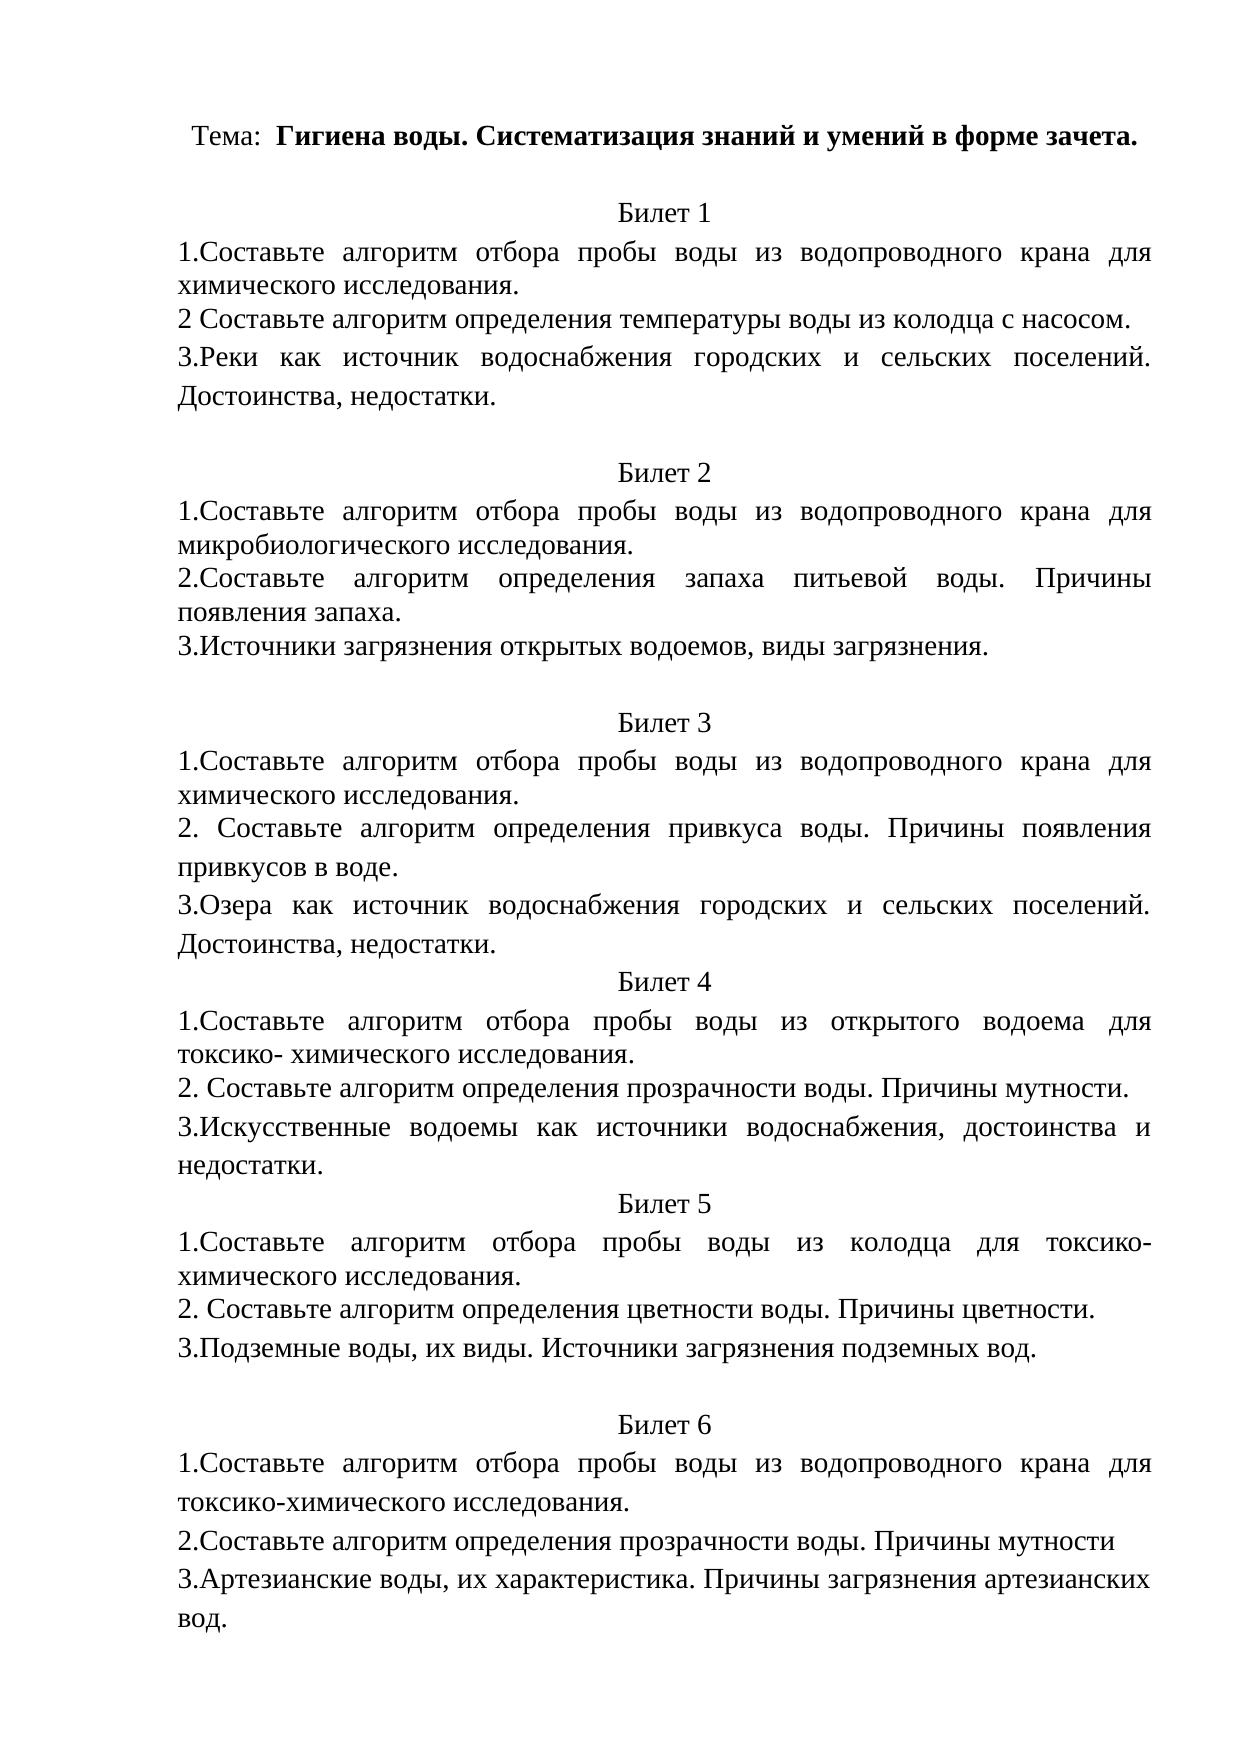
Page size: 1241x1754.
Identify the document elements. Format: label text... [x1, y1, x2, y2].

text 1.Составьте алгоритм отбора пробы воды из колодца для токсико- химического исследования. [177, 1224, 1152, 1291]
text 2.Составьте алгоритм определения запаха питьевой воды. Причины появления запаха. [177, 561, 1152, 628]
text Билет 6 [177, 1407, 1152, 1441]
text Билет 1 [177, 195, 1152, 229]
text 1.Составьте алгоритм отбора пробы воды из водопроводного крана для микробиологического исследования. [177, 493, 1152, 561]
text Тема: Гигиена воды. Систематизация знаний и умений в форме зачета. [177, 118, 1152, 152]
text 3.Артезианские воды, их характеристика. Причины загрязнения артезианских вод. [177, 1561, 1152, 1633]
text 1.Составьте алгоритм отбора пробы воды из открытого водоема для токсико- химического исследования. [177, 1003, 1152, 1070]
text 2.Составьте алгоритм определения прозрачности воды. Причины мутности [177, 1523, 1152, 1556]
text Билет 4 [177, 964, 1152, 998]
text 2 Составьте алгоритм определения температуры воды из колодца с насосом. [177, 301, 1152, 334]
text 3.Источники загрязнения открытых водоемов, виды загрязнения. [177, 628, 1152, 661]
text 2. Составьте алгоритм определения прозрачности воды. Причины мутности. [177, 1070, 1152, 1104]
text 3.Реки как источник водоснабжения городских и сельских поселений. Достоинства, недостатки. [177, 339, 1152, 411]
text 3.Подземные воды, их виды. Источники загрязнения подземных вод. [177, 1330, 1152, 1363]
text 1.Составьте алгоритм отбора пробы воды из водопроводного крана для химического исследования. [177, 743, 1152, 810]
text Билет 2 [177, 455, 1152, 488]
text 2. Составьте алгоритм определения привкуса воды. Причины появления привкусов в воде. [177, 810, 1152, 882]
text 1.Составьте алгоритм отбора пробы воды из водопроводного крана для химического исследования. [177, 234, 1152, 301]
text 3.Озера как источник водоснабжения городских и сельских поселений. Достоинства, недостатки. [177, 887, 1152, 959]
text 2. Составьте алгоритм определения цветности воды. Причины цветности. [177, 1291, 1152, 1325]
text Билет 3 [177, 705, 1152, 738]
text 3.Искусственные водоемы как источники водоснабжения, достоинства и недостатки. [177, 1109, 1152, 1181]
text 1.Составьте алгоритм отбора пробы воды из водопроводного крана для токсико-химического исследования. [177, 1446, 1152, 1518]
text Билет 5 [177, 1186, 1152, 1219]
